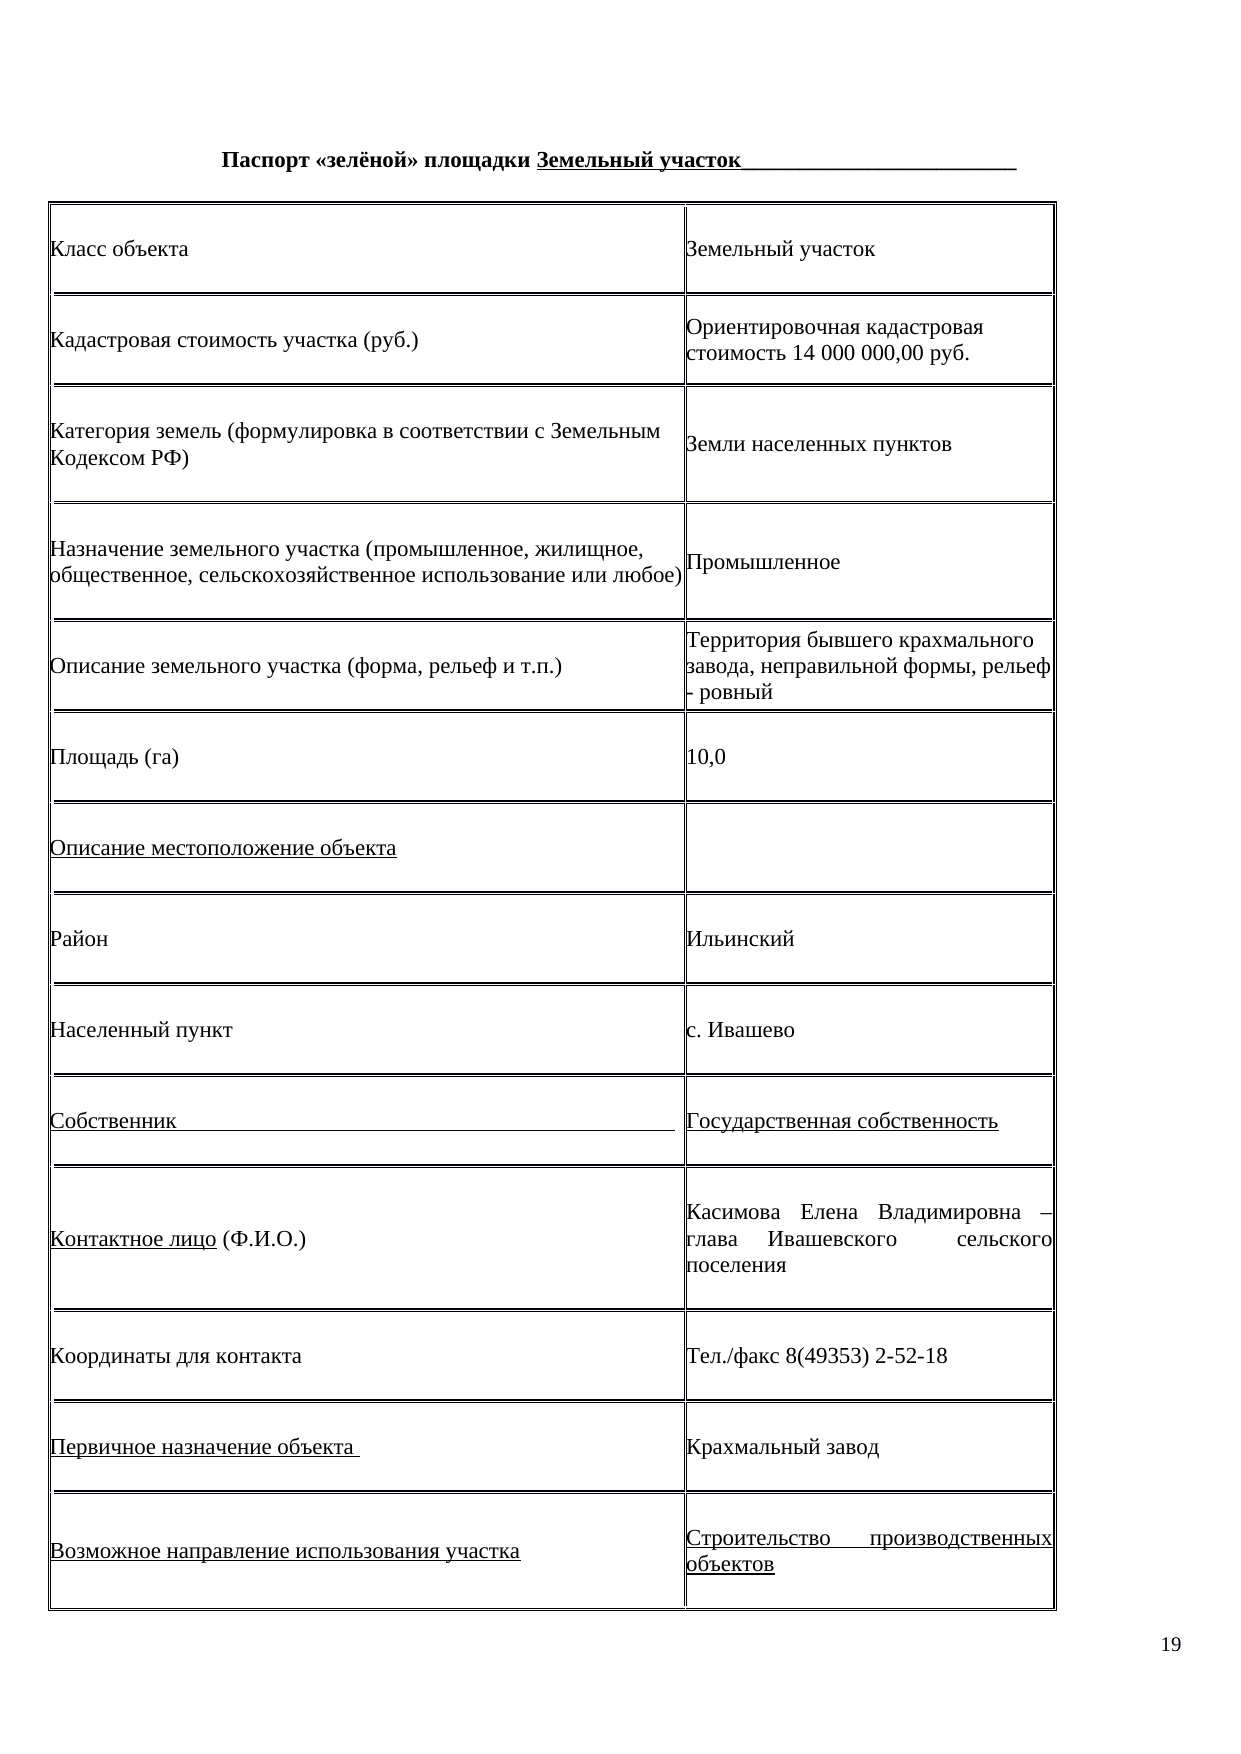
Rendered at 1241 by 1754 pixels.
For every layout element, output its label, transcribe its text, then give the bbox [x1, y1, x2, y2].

table_cell Контактное лицо (Ф.И.О.) [51, 1164, 684, 1308]
table_cell Возможное направление использования участка [51, 1490, 686, 1608]
table_header Земельный участок [686, 205, 1053, 292]
text Паспорт «зелёной» площадки Земельный участок________________________ [221, 146, 1181, 172]
table_cell Строительство производственных объектов [687, 1490, 1054, 1547]
table_cell Ильинский [687, 891, 1054, 982]
table_cell Назначение земельного участка (промышленное, жилищное, общественное, сельскохозяйственное использование или любое) [49, 501, 686, 618]
table_cell Населенный пункт [51, 982, 684, 1073]
table_header Класс объекта [51, 205, 686, 292]
table_cell Земли населенных пунктов [687, 383, 1054, 501]
table_cell Описание местоположение объекта [51, 800, 684, 891]
table_cell Касимова Елена Владимировна – глава Ивашевского сельского поселения [687, 1164, 1054, 1308]
table_cell Строительство производственных объектов [686, 1548, 1053, 1608]
table_cell Крахмальный завод [687, 1399, 1054, 1490]
table_cell с. Ивашево [687, 982, 1054, 1073]
table_cell Государственная собственность [687, 1073, 1054, 1164]
table_cell [687, 800, 1054, 891]
table_cell Территория бывшего крахмального завода, неправильной формы, рельеф - ровный [687, 618, 1054, 709]
table_cell Район [51, 891, 684, 982]
table_cell 10,0 [687, 709, 1054, 800]
table_cell Первичное назначение объекта [51, 1399, 684, 1490]
table_cell Координаты для контакта [51, 1308, 684, 1399]
table_cell Кадастровая стоимость участка (руб.) [51, 292, 684, 383]
table_cell Тел./факс 8(49353) 2-52-18 [687, 1308, 1054, 1399]
table_cell Ориентировочная кадастровая стоимость 14 000 000,00 руб. [687, 292, 1054, 383]
table_cell Площадь (га) [51, 709, 684, 800]
table_cell Описание земельного участка (форма, рельеф и т.п.) [51, 618, 684, 709]
table_cell Категория земель (формулировка в соответствии с Земельным Кодексом РФ) [51, 383, 684, 501]
table_cell Промышленное [686, 501, 1055, 618]
table_cell Собственник [51, 1073, 684, 1164]
